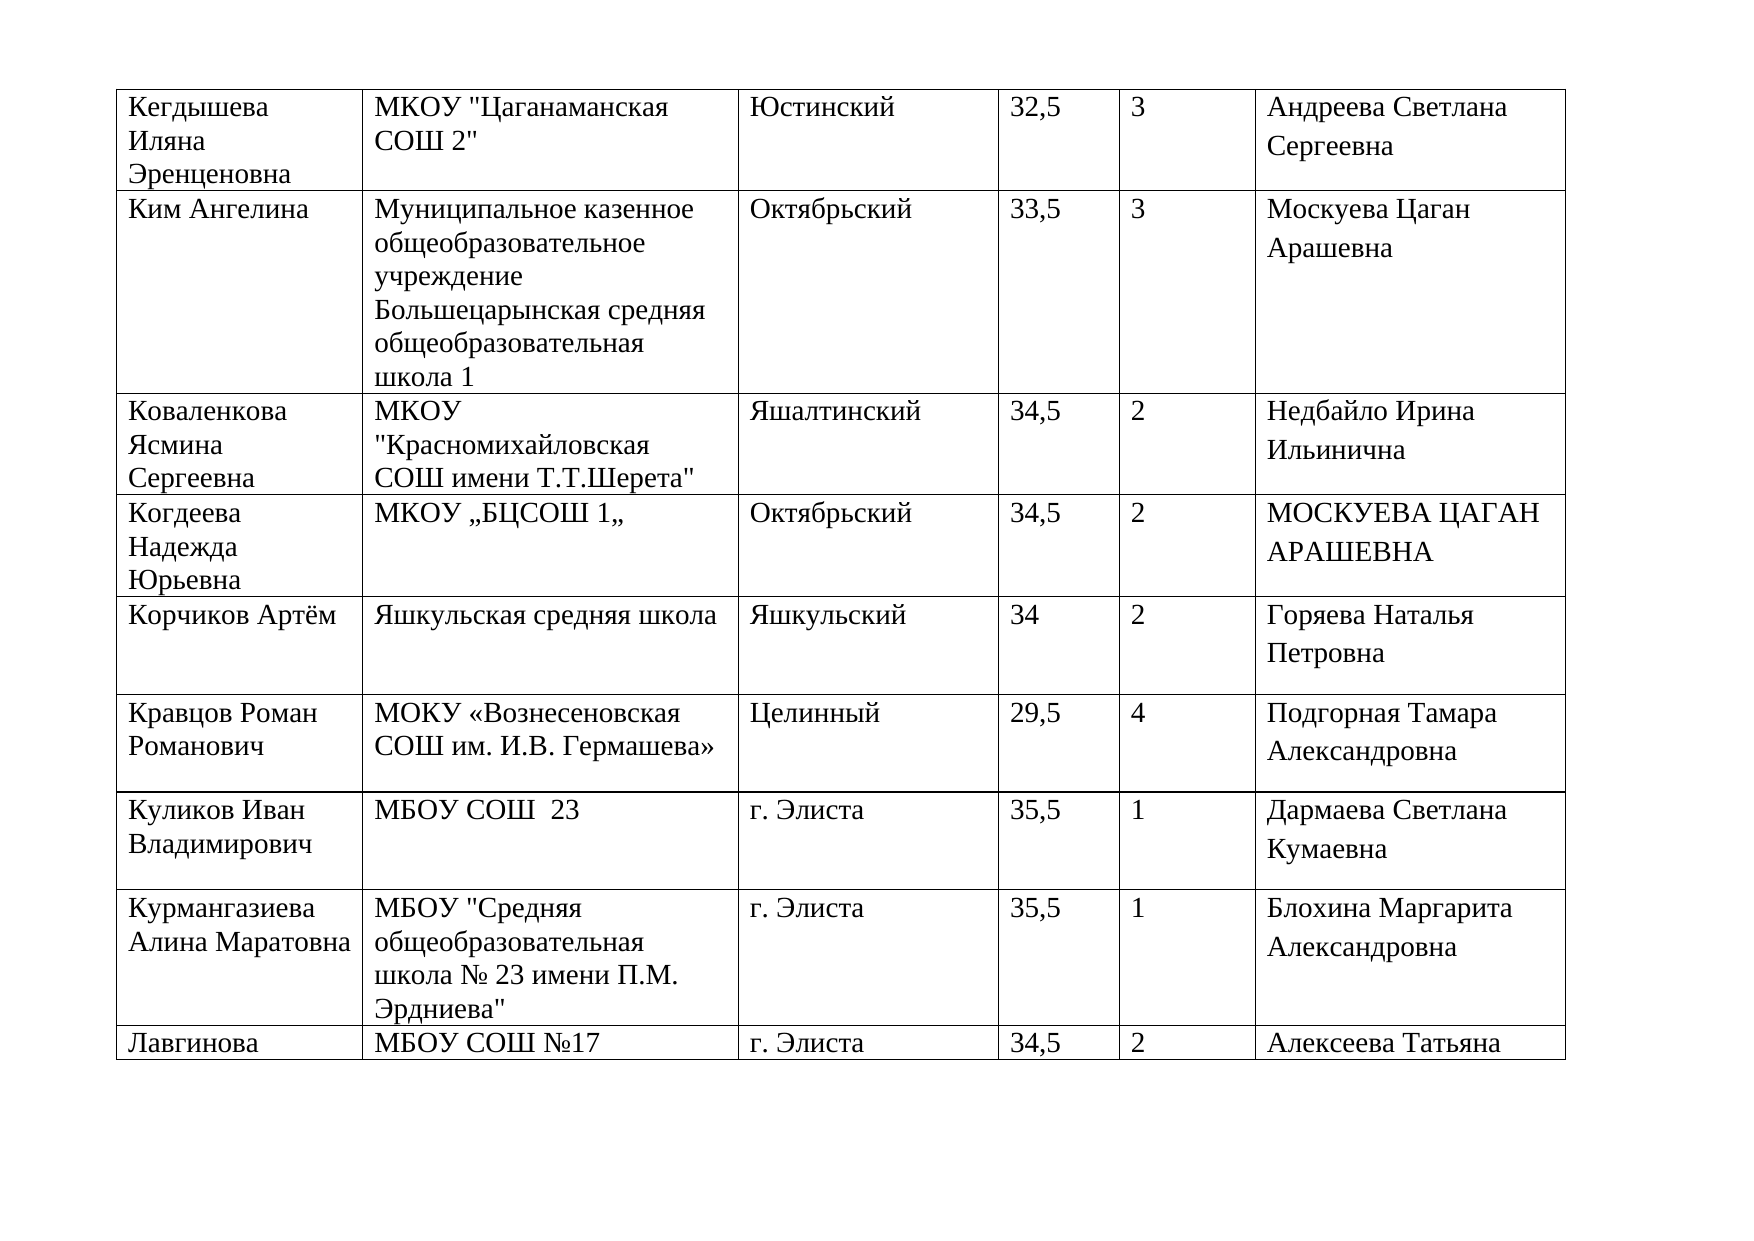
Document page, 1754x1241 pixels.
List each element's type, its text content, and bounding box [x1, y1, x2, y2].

table_cell Подгорная Тамара Александровна [1256, 695, 1565, 791]
table_cell 29,5 [999, 695, 1119, 791]
table_cell Корчиков Артём [117, 597, 362, 694]
table_cell 3 [1120, 191, 1255, 392]
table_cell 34,5 [999, 1026, 1119, 1059]
table_cell 34 [999, 597, 1119, 694]
table_cell Яшалтинский [739, 394, 998, 494]
table_cell Коваленкова Ясмина Сергеевна [117, 394, 362, 494]
table_cell 34,5 [999, 495, 1119, 596]
table_cell 3 [1120, 90, 1255, 190]
table_cell МКОУ „БЦСОШ 1„ [363, 495, 738, 596]
table_cell МБОУ СОШ 23 [363, 793, 738, 889]
table_cell 33,5 [999, 191, 1119, 392]
table_cell Дармаева Светлана Кумаевна [1256, 793, 1565, 889]
table_cell Октябрьский [739, 191, 998, 392]
table_cell МБОУ "Средняя общеобразовательная школа № 23 имени П.М. Эрдниева" [363, 890, 738, 1024]
table_cell 32,5 [999, 90, 1119, 190]
table_cell Яшкульская средняя школа [363, 597, 738, 694]
table_cell Курмангазиева Алина Маратовна [117, 890, 362, 1024]
table_cell Когдеева Надежда Юрьевна [117, 495, 362, 596]
table_cell 1 [1120, 890, 1255, 1024]
table_cell Москуева Цаган Арашевна [1256, 191, 1565, 392]
table_cell 2 [1120, 1026, 1255, 1059]
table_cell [1256, 1026, 1565, 1059]
table_cell 2 [1120, 597, 1255, 694]
table_cell Горяева Наталья Петровна [1256, 597, 1565, 694]
table_cell МБОУ СОШ №17 [363, 1026, 738, 1059]
table_cell Ким Ангелина [117, 191, 362, 392]
table_cell 35,5 [999, 890, 1119, 1024]
table_cell МОСКУЕВА ЦАГАН АРАШЕВНА [1256, 495, 1565, 596]
table_cell 35,5 [999, 793, 1119, 889]
table_cell 34,5 [999, 394, 1119, 494]
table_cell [117, 1026, 362, 1059]
table_cell 4 [1120, 695, 1255, 791]
table_cell 1 [1120, 793, 1255, 889]
table_cell Целинный [739, 695, 998, 791]
table_cell Куликов Иван Владимирович [117, 793, 362, 889]
table_cell г. Элиста [739, 793, 998, 889]
table_cell Недбайло Ирина Ильинична [1256, 394, 1565, 494]
table_cell Кравцов Роман Романович [117, 695, 362, 791]
table_cell г. Элиста [739, 890, 998, 1024]
table_cell г. Элиста [739, 1026, 998, 1059]
table_cell Андреева Светлана Сергеевна [1256, 90, 1565, 190]
table_cell Юстинский [739, 90, 998, 190]
table_cell Блохина Маргарита Александровна [1256, 890, 1565, 1024]
table_cell Кегдышева Иляна Эренценовна [117, 90, 362, 190]
table_cell МОКУ «Вознесеновская СОШ им. И.В. Гермашева» [363, 695, 738, 791]
table_cell Муниципальное казенное общеобразовательное учреждение Большецарынская средняя общеобразовательная школа 1 [363, 191, 738, 392]
table_cell Октябрьский [739, 495, 998, 596]
table_cell 2 [1120, 495, 1255, 596]
table_cell МКОУ "Красномихайловская СОШ имени Т.Т.Шерета" [363, 394, 738, 494]
table_cell Яшкульский [739, 597, 998, 694]
table_cell 2 [1120, 394, 1255, 494]
table_cell МКОУ "Цаганаманская СОШ 2" [363, 90, 738, 190]
